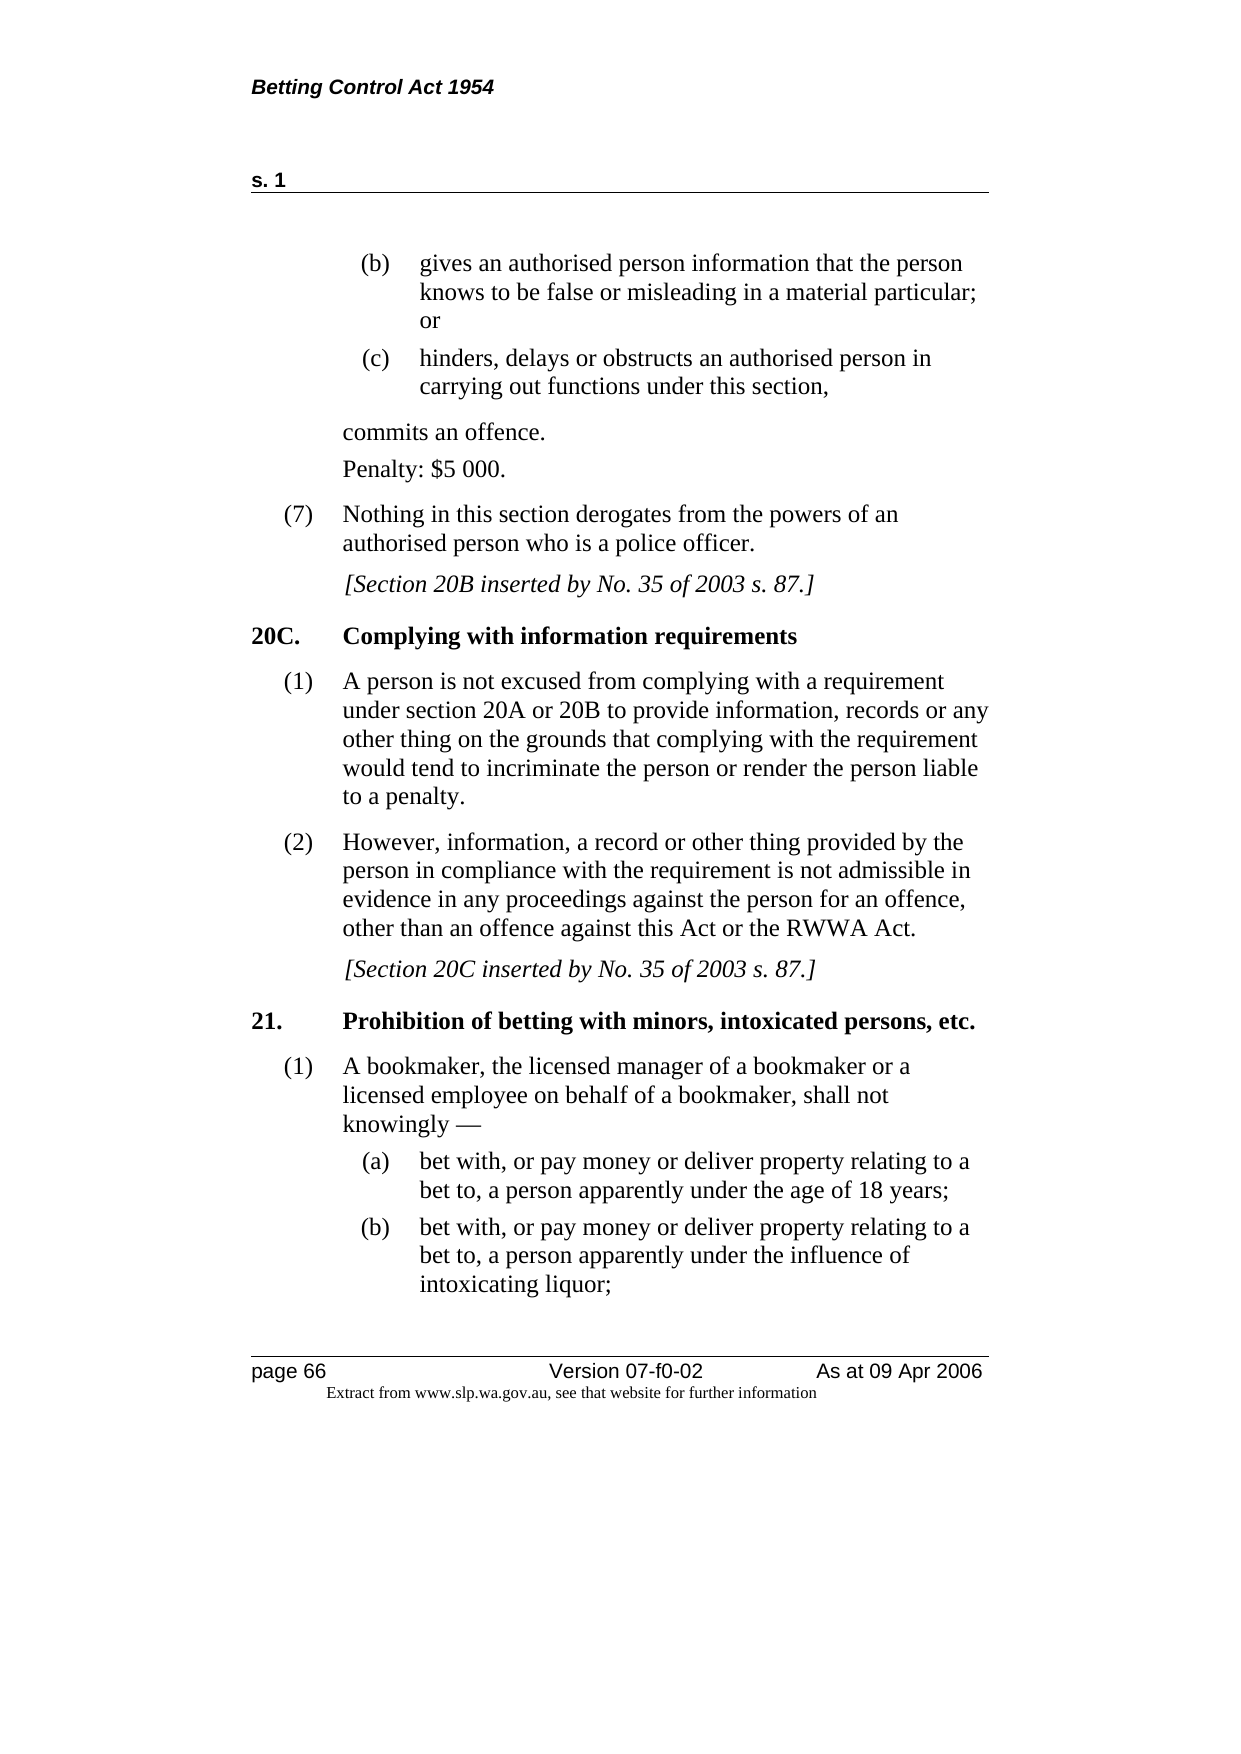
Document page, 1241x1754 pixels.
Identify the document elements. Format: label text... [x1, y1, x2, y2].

text (1) A bookmaker, the licensed manager of a bookmaker or a licensed employee on behalf of a bookmaker, shall not knowingly — [251, 1051, 989, 1138]
text (2) However, information, a record or other thing provided by the person in compliance with the requirement is not admissible in evidence in any proceedings against the person for an offence, other than an offence against this Act or the RWWA Act. [251, 827, 989, 942]
text (b) gives an authorised person information that the person knows to be false or misleading in a material particular; or [251, 248, 989, 334]
text (c) hinders, delays or obstructs an authorised person in carrying out functions under this section, [251, 343, 989, 400]
text (a) bet with, or pay money or deliver property relating to a bet to, a person apparently under the age of 18 years; [251, 1146, 989, 1203]
subtitle 21. Prohibition of betting with minors, intoxicated persons, etc. [251, 1006, 989, 1035]
subtitle 20C. Complying with information requirements [251, 621, 989, 650]
text (7) Nothing in this section derogates from the powers of an authorised person who is a police officer. [251, 499, 989, 557]
text (1) A person is not excused from complying with a requirement under section 20A or 20B to provide information, records or any other thing on the grounds that complying with the requirement would tend to incriminate the person or render the person liable to a penalty. [251, 666, 989, 810]
text [Section 20C inserted by No. 35 of 2003 s. 87.] [251, 954, 989, 983]
text Penalty: $5 000. [251, 454, 989, 483]
text [Section 20B inserted by No. 35 of 2003 s. 87.] [251, 569, 989, 598]
text commits an offence. [251, 417, 989, 446]
text (b) bet with, or pay money or deliver property relating to a bet to, a person apparently under the influence of intoxicating liquor; [251, 1212, 989, 1298]
